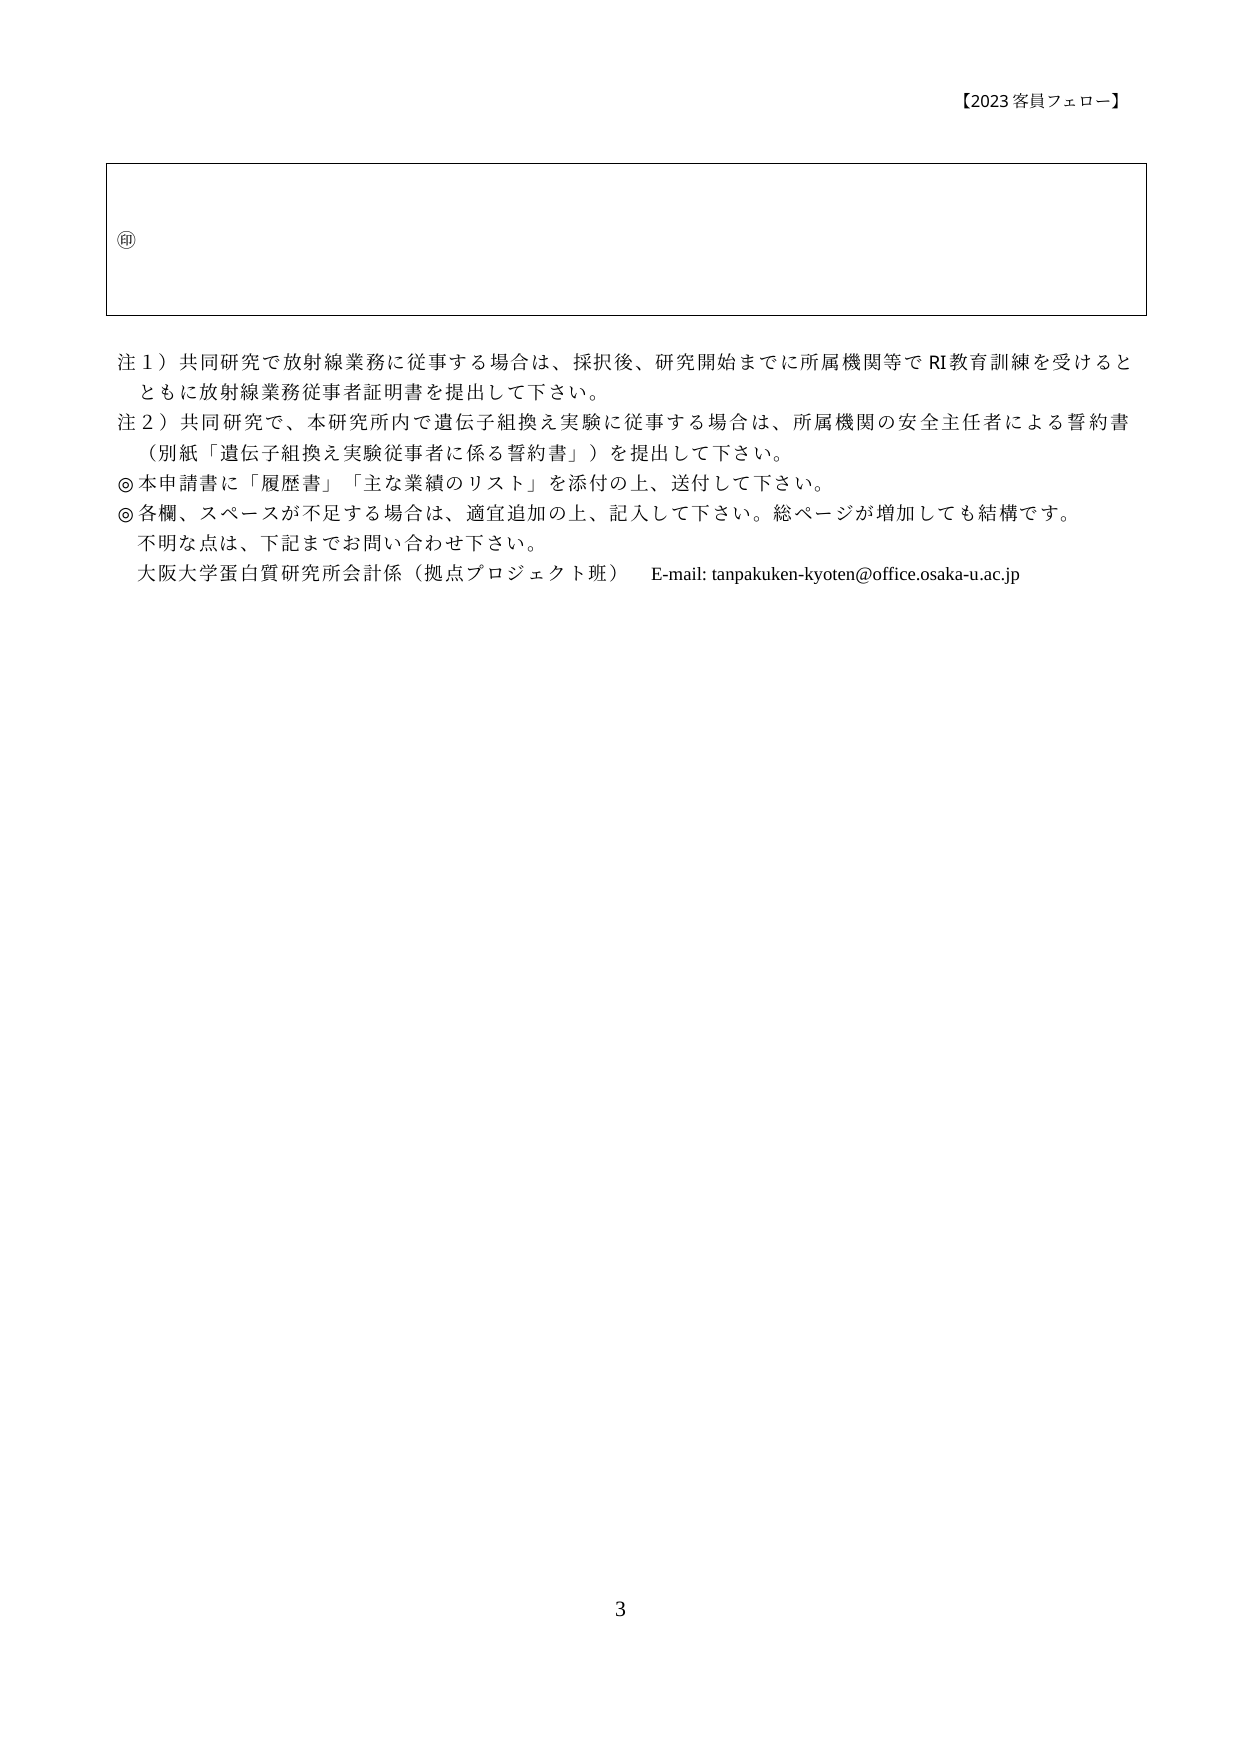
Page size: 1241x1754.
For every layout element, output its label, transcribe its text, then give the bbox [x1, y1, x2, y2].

text ◎各欄、スペースが不足する場合は、適宜追加の上、記入して下さい。総ページが増加しても結構です。 [117, 497, 1136, 527]
text 大阪大学蛋白質研究所会計係（拠点プロジェクト班） E-mail: tanpakuken-kyoten@office.osaka-u.ac.jp [117, 558, 1136, 588]
text 注１）共同研究で放射線業務に従事する場合は、採択後、研究開始までに所属機関等でRI教育訓練を受けるとともに放射線業務従事者証明書を提出して下さい。 [117, 346, 1136, 407]
text 注２）共同研究で、本研究所内で遺伝子組換え実験に従事する場合は、所属機関の安全主任者による誓約書（別紙「遺伝子組換え実験従事者に係る誓約書」）を提出して下さい。 [117, 407, 1136, 467]
text 不明な点は、下記までお問い合わせ下さい。 [117, 527, 1136, 558]
text ◎本申請書に「履歴書」「主な業績のリスト」を添付の上、送付して下さい。 [117, 467, 1136, 497]
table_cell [107, 164, 1146, 315]
